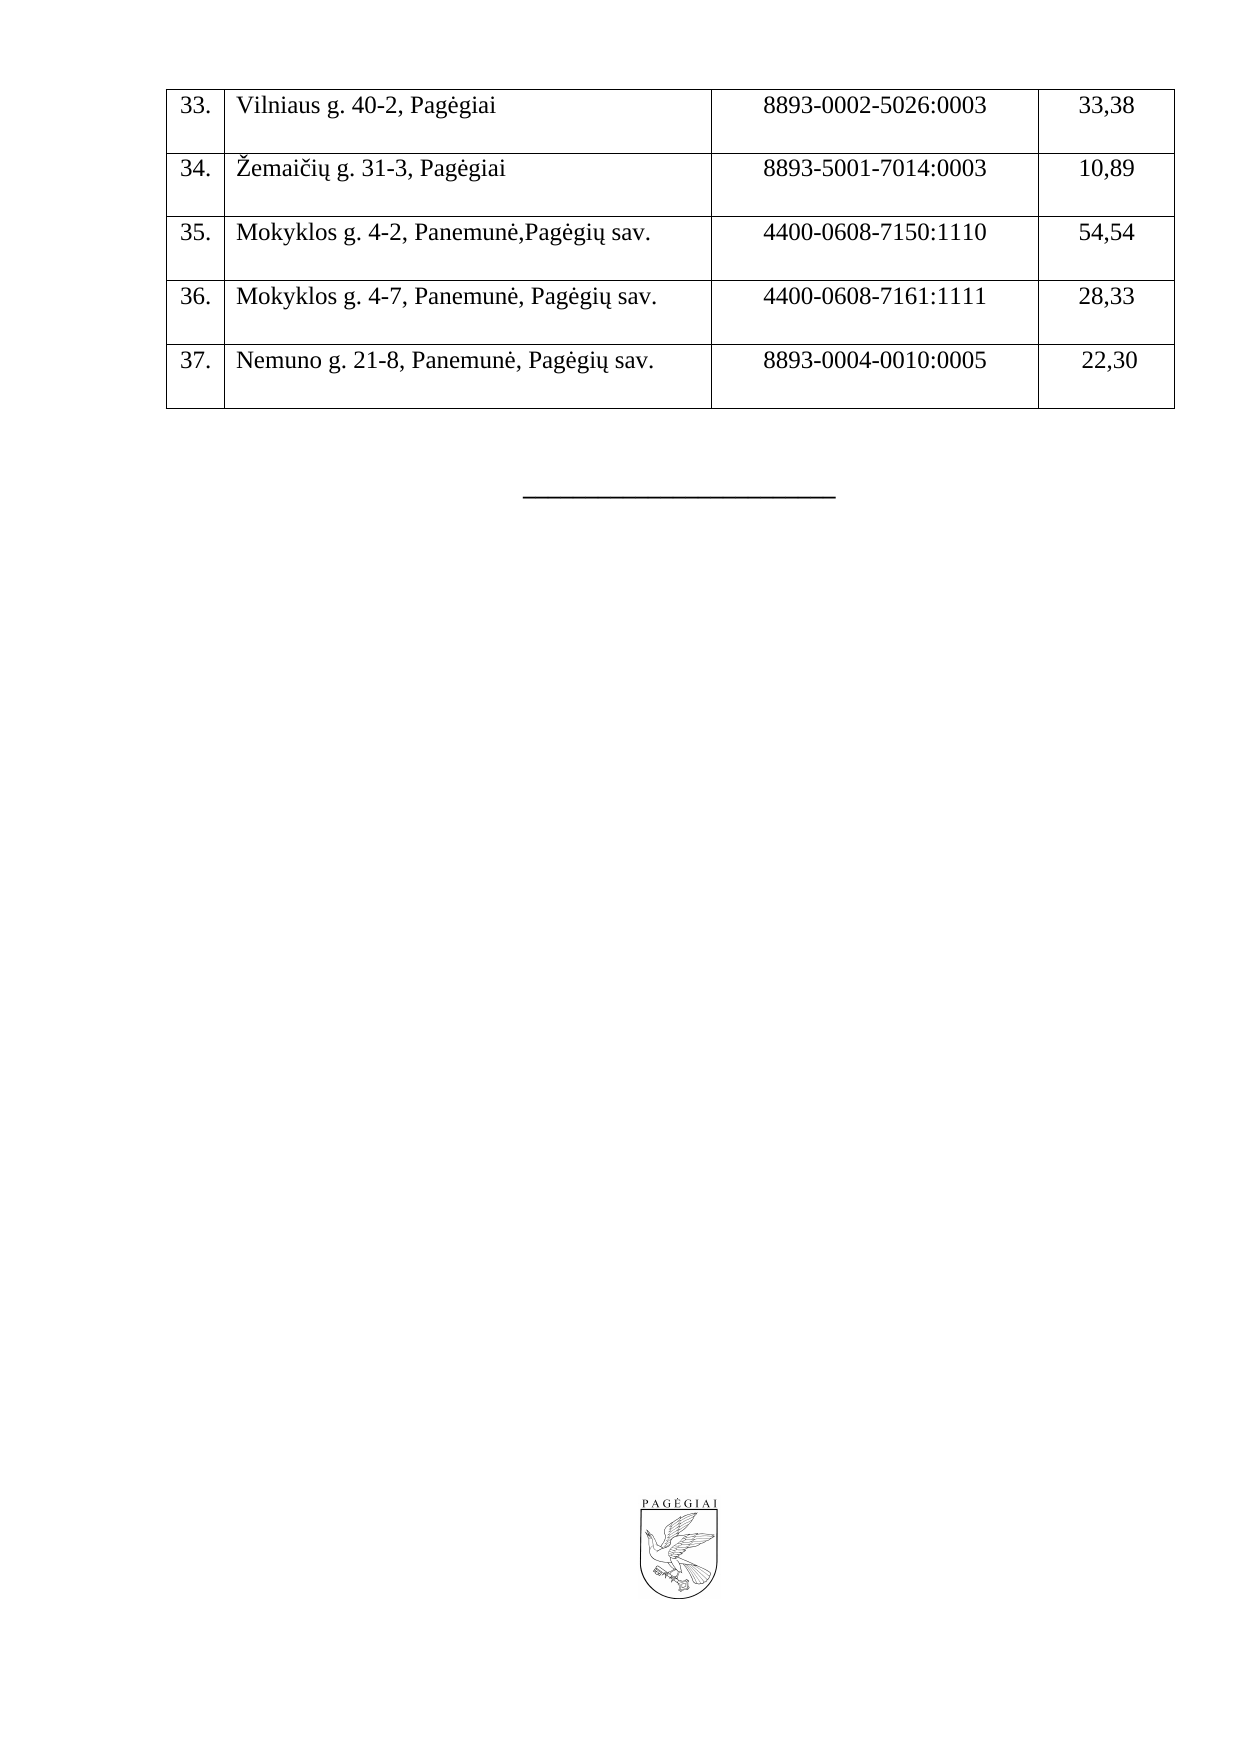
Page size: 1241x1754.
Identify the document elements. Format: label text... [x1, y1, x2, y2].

table_cell 8893-0002-5026:0003 [712, 90, 1038, 152]
table_cell 54,54 [1039, 217, 1174, 280]
table_cell 28,33 [1039, 281, 1174, 344]
table_cell Vilniaus g. 40-2, Pagėgiai [225, 90, 711, 152]
table_cell 33,38 [1039, 90, 1174, 152]
picture [638, 1495, 721, 1599]
table_cell 35. [167, 217, 224, 280]
table_cell 8893-5001-7014:0003 [712, 154, 1038, 216]
table_cell Mokyklos g. 4-2, Panemunė,Pagėgių sav. [225, 217, 711, 280]
table_cell 34. [167, 154, 224, 216]
table_cell 36. [167, 281, 224, 344]
table_cell 10,89 [1039, 154, 1174, 216]
table_cell 33. [167, 90, 224, 152]
table_cell 4400-0608-7150:1110 [712, 217, 1038, 280]
text _________________________ [177, 472, 1181, 501]
table_cell 8893-0004-0010:0005 [712, 345, 1038, 407]
table_cell 22,30 [1039, 345, 1174, 407]
table_header [177, 1496, 1181, 1619]
table_cell 4400-0608-7161:1111 [712, 281, 1038, 344]
table_cell Nemuno g. 21-8, Panemunė, Pagėgių sav. [225, 345, 711, 407]
table_cell Žemaičių g. 31-3, Pagėgiai [225, 154, 711, 216]
table_cell Mokyklos g. 4-7, Panemunė, Pagėgių sav. [225, 281, 711, 344]
table_cell 37. [167, 345, 224, 407]
